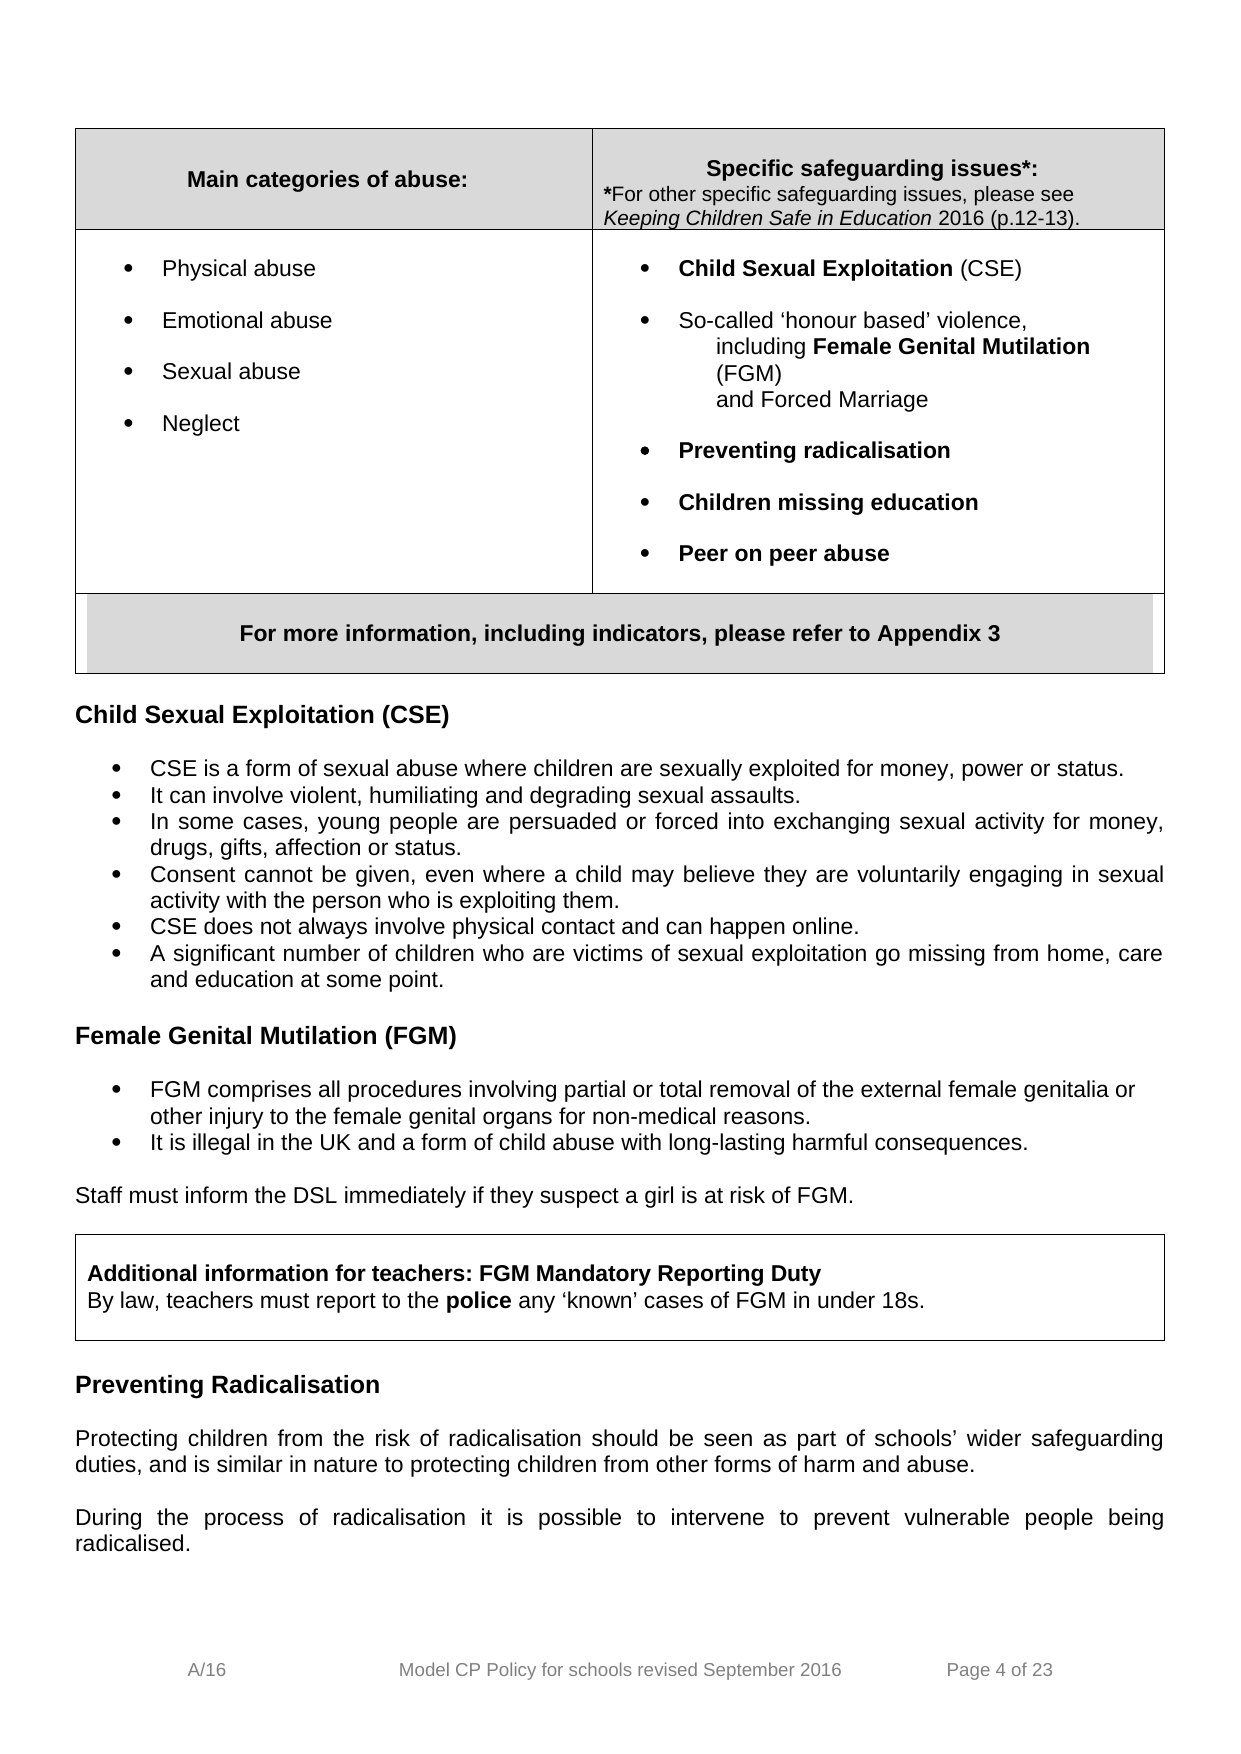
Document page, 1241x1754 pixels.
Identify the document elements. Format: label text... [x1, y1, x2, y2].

table_cell Child Sexual Exploitation (CSE) So-called ‘honour based’ violence, including Female Genital Mutilation (FGM) and Forced Marriage Preventing radicalisation Children missing education Peer on peer abuse [593, 230, 1164, 593]
list It can involve violent, humiliating and degrading sexual assaults. [112, 782, 1165, 808]
list Consent cannot be given, even where a child may believe they are voluntarily engaging in sexual activity with the person who is exploiting them. [112, 861, 1165, 913]
text Preventing Radicalisation [75, 1370, 1165, 1398]
table_header Additional information for teachers: FGM Mandatory Reporting Duty By law, teachers must report to the police any ‘known’ cases of FGM in under 18s. [76, 1235, 1164, 1339]
text Staff must inform the DSL immediately if they suspect a girl is at risk of FGM. [75, 1182, 1154, 1208]
table_header Specific safeguarding issues*: *For other specific safeguarding issues, please see Keeping Children Safe in Education 2016 (p.12-13). [593, 129, 1164, 229]
table_header Main categories of abuse: [76, 129, 592, 229]
text Female Genital Mutilation (FGM) [75, 1021, 1165, 1050]
text During the process of radicalisation it is possible to intervene to prevent vulnerable people being radicalised. [75, 1504, 1165, 1557]
text Child Sexual Exploitation (CSE) [75, 700, 1165, 729]
text Protecting children from the risk of radicalisation should be seen as part of schools’ wider safeguarding duties, and is similar in nature to protecting children from other forms of harm and abuse. [75, 1425, 1165, 1477]
list A significant number of children who are victims of sexual exploitation go missing from home, care and education at some point. [112, 940, 1165, 992]
list CSE is a form of sexual abuse where children are sexually exploited for money, power or status. [112, 755, 1165, 782]
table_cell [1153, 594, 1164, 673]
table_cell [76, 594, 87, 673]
list FGM comprises all procedures involving partial or total removal of the external female genitalia or other injury to the female genital organs for non-medical reasons. [112, 1076, 1165, 1129]
list In some cases, young people are persuaded or forced into exchanging sexual activity for money, drugs, gifts, affection or status. [112, 808, 1165, 861]
list CSE does not always involve physical contact and can happen online. [112, 913, 1165, 940]
list It is illegal in the UK and a form of child abuse with long-lasting harmful consequences. [112, 1129, 1165, 1155]
table_cell Physical abuse Emotional abuse Sexual abuse Neglect [76, 230, 592, 593]
